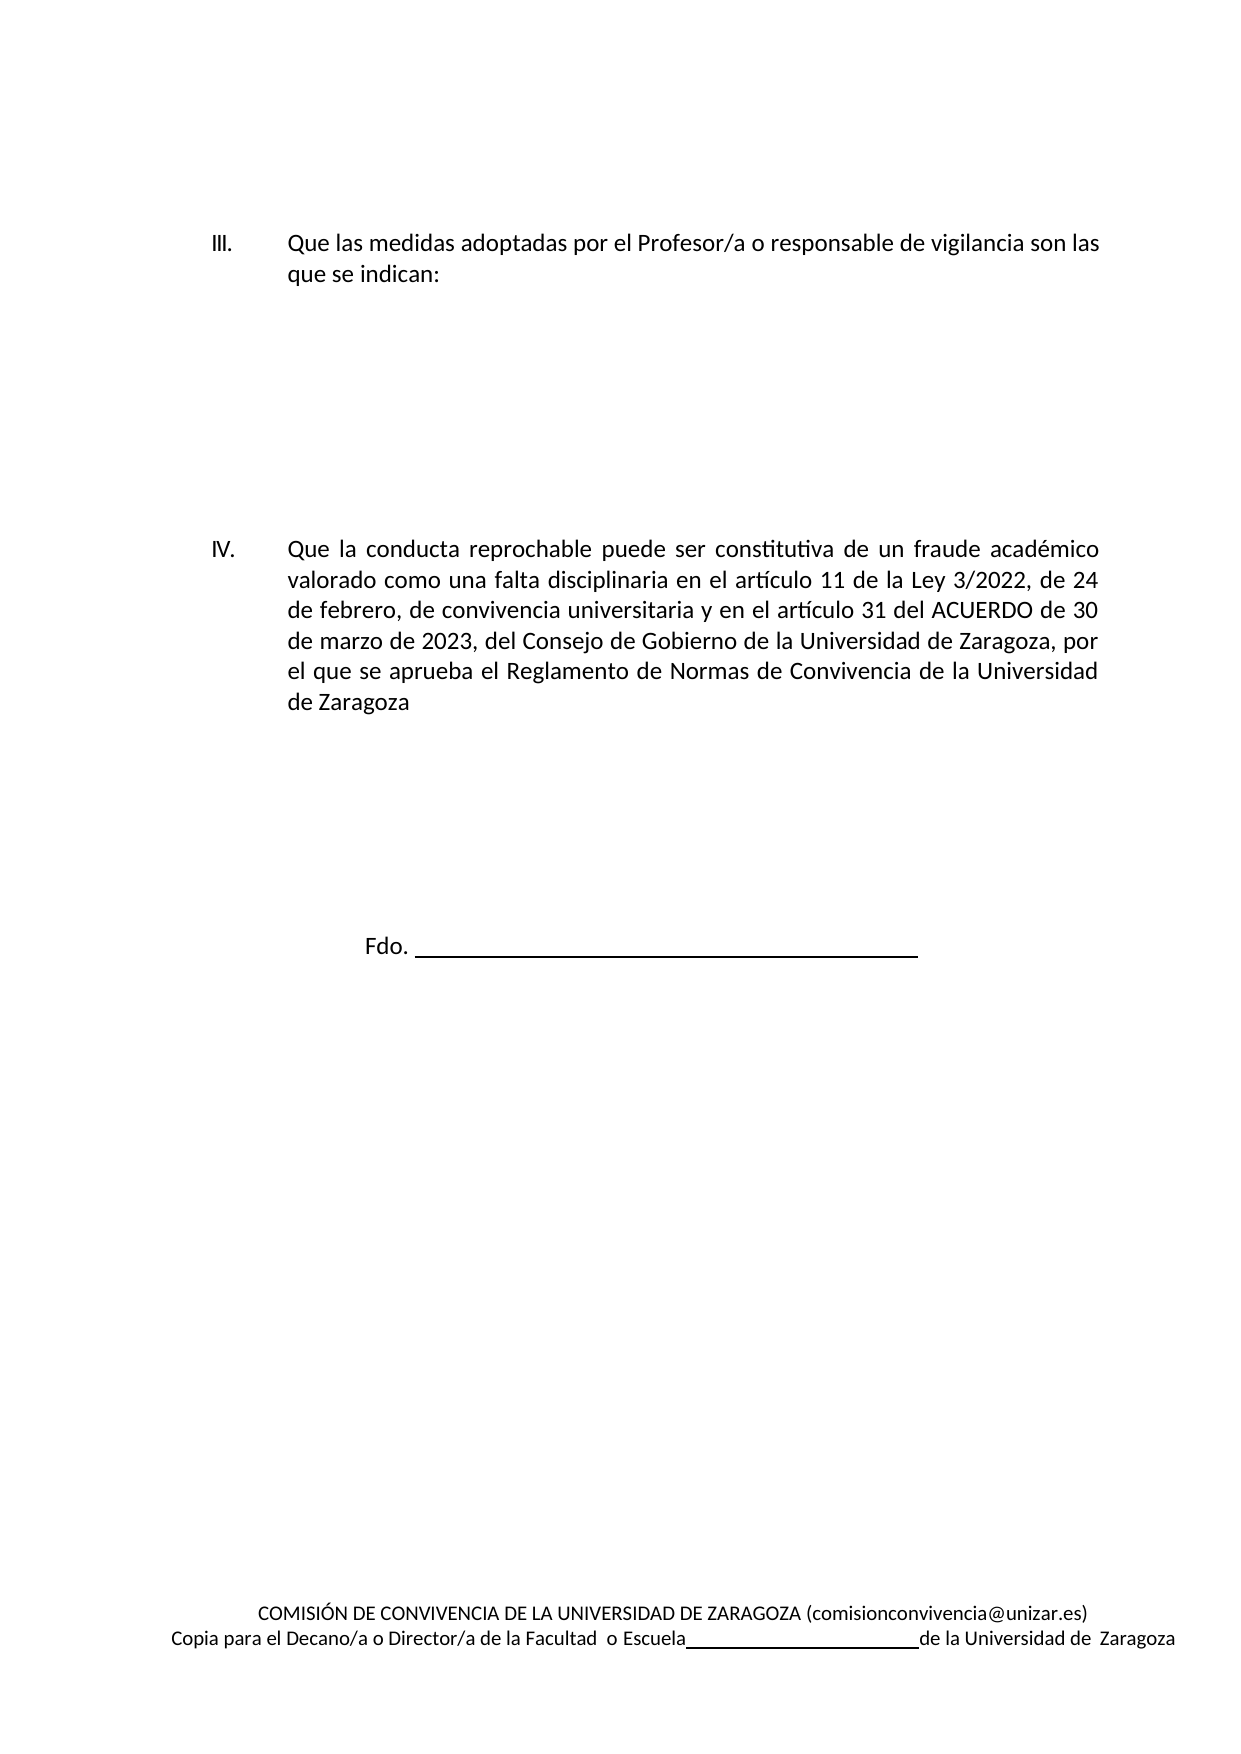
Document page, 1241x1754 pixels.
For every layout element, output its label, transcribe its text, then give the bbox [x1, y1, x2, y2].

list Que la conducta reprochable puede ser constitutiva de un fraude académico valorado como una falta disciplinaria en el artículo 11 de la Ley 3/2022, de 24 de febrero, de convivencia universitaria y en el artículo 31 del ACUERDO de 30 de marzo de 2023, del Consejo de Gobierno de la Universidad de Zaragoza, por el que se aprueba el Reglamento de Normas de Convivencia de la Universidad de Zaragoza [211, 533, 1100, 716]
text Fdo. [365, 930, 1100, 961]
list Que las medidas adoptadas por el Profesor/a o responsable de vigilancia son las que se indican: [211, 227, 1100, 288]
